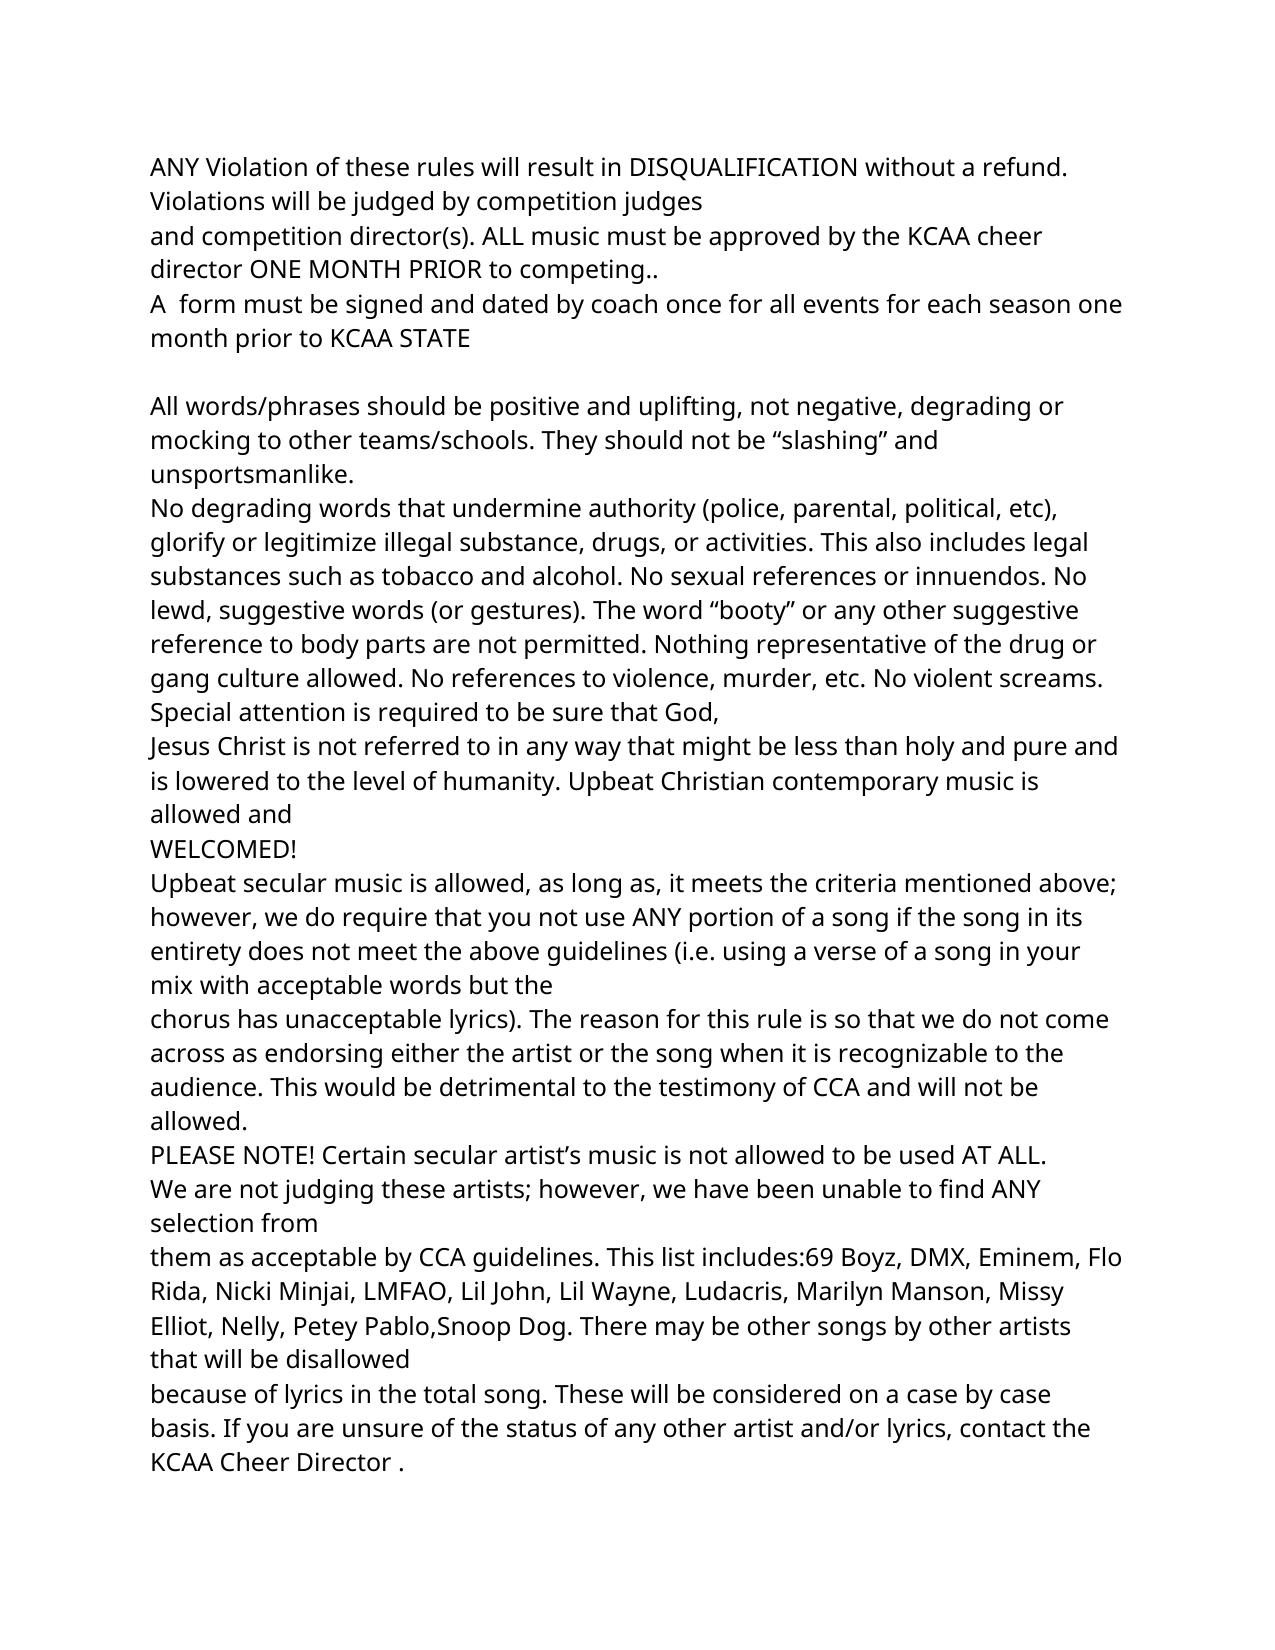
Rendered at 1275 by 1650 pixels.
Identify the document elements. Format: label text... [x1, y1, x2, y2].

text Upbeat secular music is allowed, as long as, it meets the criteria mentioned above; however, we do require that you not use ANY portion of a song if the song in its entirety does not meet the above guidelines (i.e. using a verse of a song in your mix with acceptable words but the [150, 865, 1125, 1002]
text because of lyrics in the total song. These will be considered on a case by case basis. If you are unsure of the status of any other artist and/or lyrics, contact the KCAA Cheer Director . [150, 1376, 1125, 1478]
text No degrading words that undermine authority (police, parental, political, etc), glorify or legitimize illegal substance, drugs, or activities. This also includes legal substances such as tobacco and alcohol. No sexual references or innuendos. No lewd, suggestive words (or gestures). The word “booty” or any other suggestive reference to body parts are not permitted. Nothing representative of the drug or gang culture allowed. No references to violence, murder, etc. No violent screams. Special attention is required to be sure that God, [150, 491, 1125, 729]
text ANY Violation of these rules will result in DISQUALIFICATION without a refund. Violations will be judged by competition judges [150, 150, 1125, 218]
text Jesus Christ is not referred to in any way that might be less than holy and pure and is lowered to the level of humanity. Upbeat Christian contemporary music is allowed and [150, 729, 1125, 831]
text A form must be signed and dated by coach once for all events for each season one month prior to KCAA STATE [150, 286, 1125, 354]
text chorus has unacceptable lyrics). The reason for this rule is so that we do not come across as endorsing either the artist or the song when it is recognizable to the audience. This would be detrimental to the testimony of CCA and will not be allowed. [150, 1002, 1125, 1138]
text WELCOMED! [150, 831, 1125, 865]
text We are not judging these artists; however, we have been unable to find ANY selection from [150, 1172, 1125, 1240]
text them as acceptable by CCA guidelines. This list includes:69 Boyz, DMX, Eminem, Flo Rida, Nicki Minjai, LMFAO, Lil John, Lil Wayne, Ludacris, Marilyn Manson, Missy Elliot, Nelly, Petey Pablo,Snoop Dog. There may be other songs by other artists that will be disallowed [150, 1240, 1125, 1376]
text All words/phrases should be positive and uplifting, not negative, degrading or mocking to other teams/schools. They should not be “slashing” and unsportsmanlike. [150, 388, 1125, 491]
text and competition director(s). ALL music must be approved by the KCAA cheer director ONE MONTH PRIOR to competing.. [150, 218, 1125, 286]
text PLEASE NOTE! Certain secular artist’s music is not allowed to be used AT ALL. [150, 1138, 1125, 1172]
